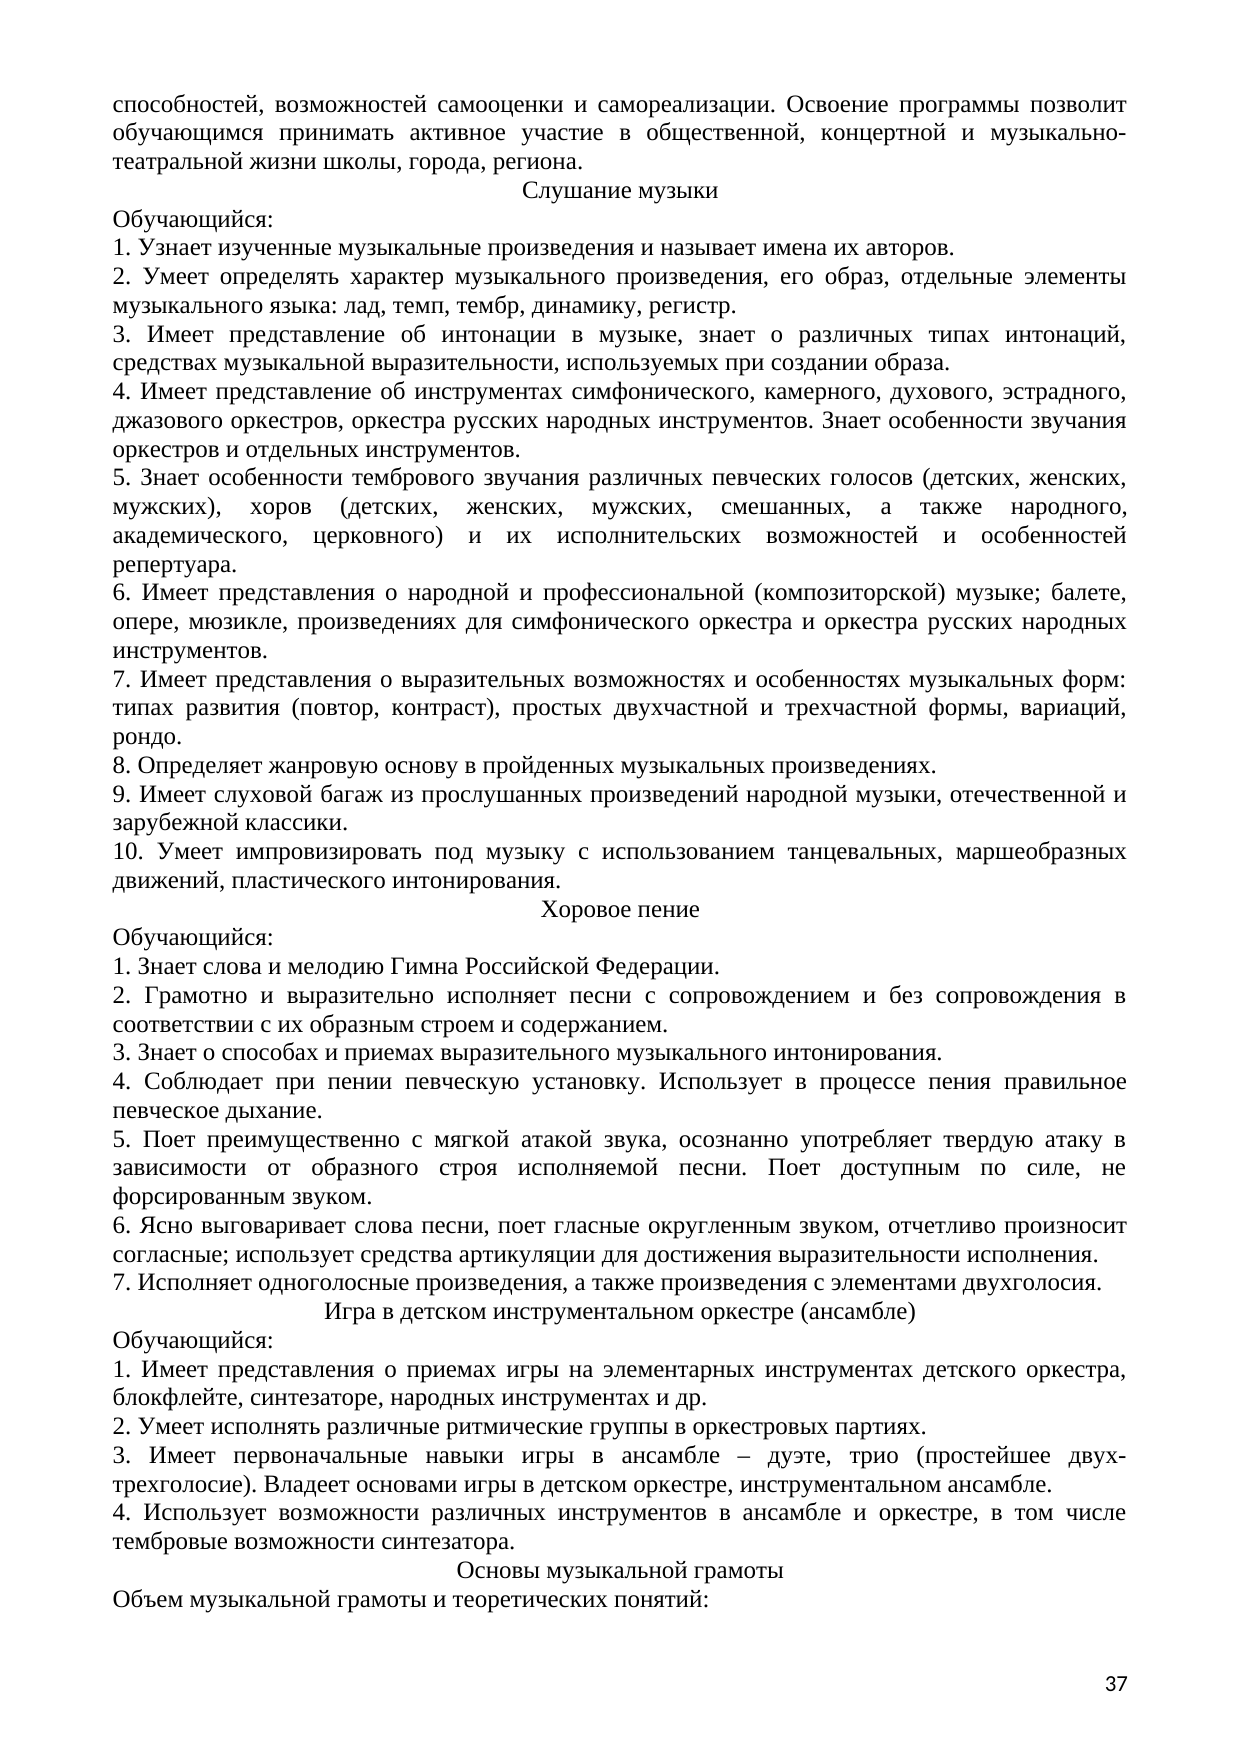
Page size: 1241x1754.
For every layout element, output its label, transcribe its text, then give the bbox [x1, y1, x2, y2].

text 4. Соблюдает при пении певческую установку. Использует в процессе пения правильное певческое дыхание. [112, 1066, 1128, 1124]
text 6. Имеет представления о народной и профессиональной (композиторской) музыке; балете, опере, мюзикле, произведениях для симфонического оркестра и оркестра русских народных инструментов. [112, 577, 1128, 664]
text 1. Имеет представления о приемах игры на элементарных инструментах детского оркестра, блокфлейте, синтезаторе, народных инструментах и др. [112, 1354, 1128, 1411]
text 4. Имеет представление об инструментах симфонического, камерного, духового, эстрадного, джазового оркестров, оркестра русских народных инструментов. Знает особенности звучания оркестров и отдельных инструментов. [112, 376, 1128, 462]
text 3. Имеет первоначальные навыки игры в ансамбле – дуэте, трио (простейшее двух-трехголосие). Владеет основами игры в детском оркестре, инструментальном ансамбле. [112, 1440, 1128, 1497]
text 5. Поет преимущественно с мягкой атакой звука, осознанно употребляет твердую атаку в зависимости от образного строя исполняемой песни. Поет доступным по силе, не форсированным звуком. [112, 1124, 1128, 1210]
text 2. Умеет определять характер музыкального произведения, его образ, отдельные элементы музыкального языка: лад, темп, тембр, динамику, регистр. [112, 261, 1128, 319]
text 6. Ясно выговаривает слова песни, поет гласные округленным звуком, отчетливо произносит согласные; использует средства артикуляции для достижения выразительности исполнения. [112, 1210, 1128, 1267]
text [112, 89, 1128, 175]
text 2. Умеет исполнять различные ритмические группы в оркестровых партиях. [112, 1411, 1128, 1440]
text 3. Имеет представление об интонации в музыке, знает о различных типах интонаций, средствах музыкальной выразительности, используемых при создании образа. [112, 319, 1128, 376]
text Объем музыкальной грамоты и теоретических понятий: [112, 1584, 1128, 1612]
text 10. Умеет импровизировать под музыку с использованием танцевальных, маршеобразных движений, пластического интонирования. [112, 836, 1128, 894]
text Обучающийся: [112, 1325, 1128, 1354]
text 8. Определяет жанровую основу в пройденных музыкальных произведениях. [112, 750, 1128, 779]
text Основы музыкальной грамоты [112, 1555, 1128, 1584]
text 7. Исполняет одноголосные произведения, а также произведения с элементами двухголосия. [112, 1267, 1128, 1296]
text 9. Имеет слуховой багаж из прослушанных произведений народной музыки, отечественной и зарубежной классики. [112, 779, 1128, 836]
text Слушание музыки [112, 175, 1128, 204]
text 2. Грамотно и выразительно исполняет песни с сопровождением и без сопровождения в соответствии с их образным строем и содержанием. [112, 980, 1128, 1037]
text 7. Имеет представления о выразительных возможностях и особенностях музыкальных форм: типах развития (повтор, контраст), простых двухчастной и трехчастной формы, вариаций, рондо. [112, 664, 1128, 750]
text 3. Знает о способах и приемах выразительного музыкального интонирования. [112, 1037, 1128, 1066]
text Обучающийся: [112, 204, 1128, 232]
text Хоровое пение [112, 894, 1128, 922]
text 4. Использует возможности различных инструментов в ансамбле и оркестре, в том числе тембровые возможности синтезатора. [112, 1497, 1128, 1555]
text Игра в детском инструментальном оркестре (ансамбле) [112, 1296, 1128, 1325]
text Обучающийся: [112, 922, 1128, 951]
text 1. Знает слова и мелодию Гимна Российской Федерации. [112, 951, 1128, 980]
text 5. Знает особенности тембрового звучания различных певческих голосов (детских, женских, мужских), хоров (детских, женских, мужских, смешанных, а также народного, академического, церковного) и их исполнительских возможностей и особенностей репертуара. [112, 462, 1128, 577]
text 1. Узнает изученные музыкальные произведения и называет имена их авторов. [112, 232, 1128, 261]
